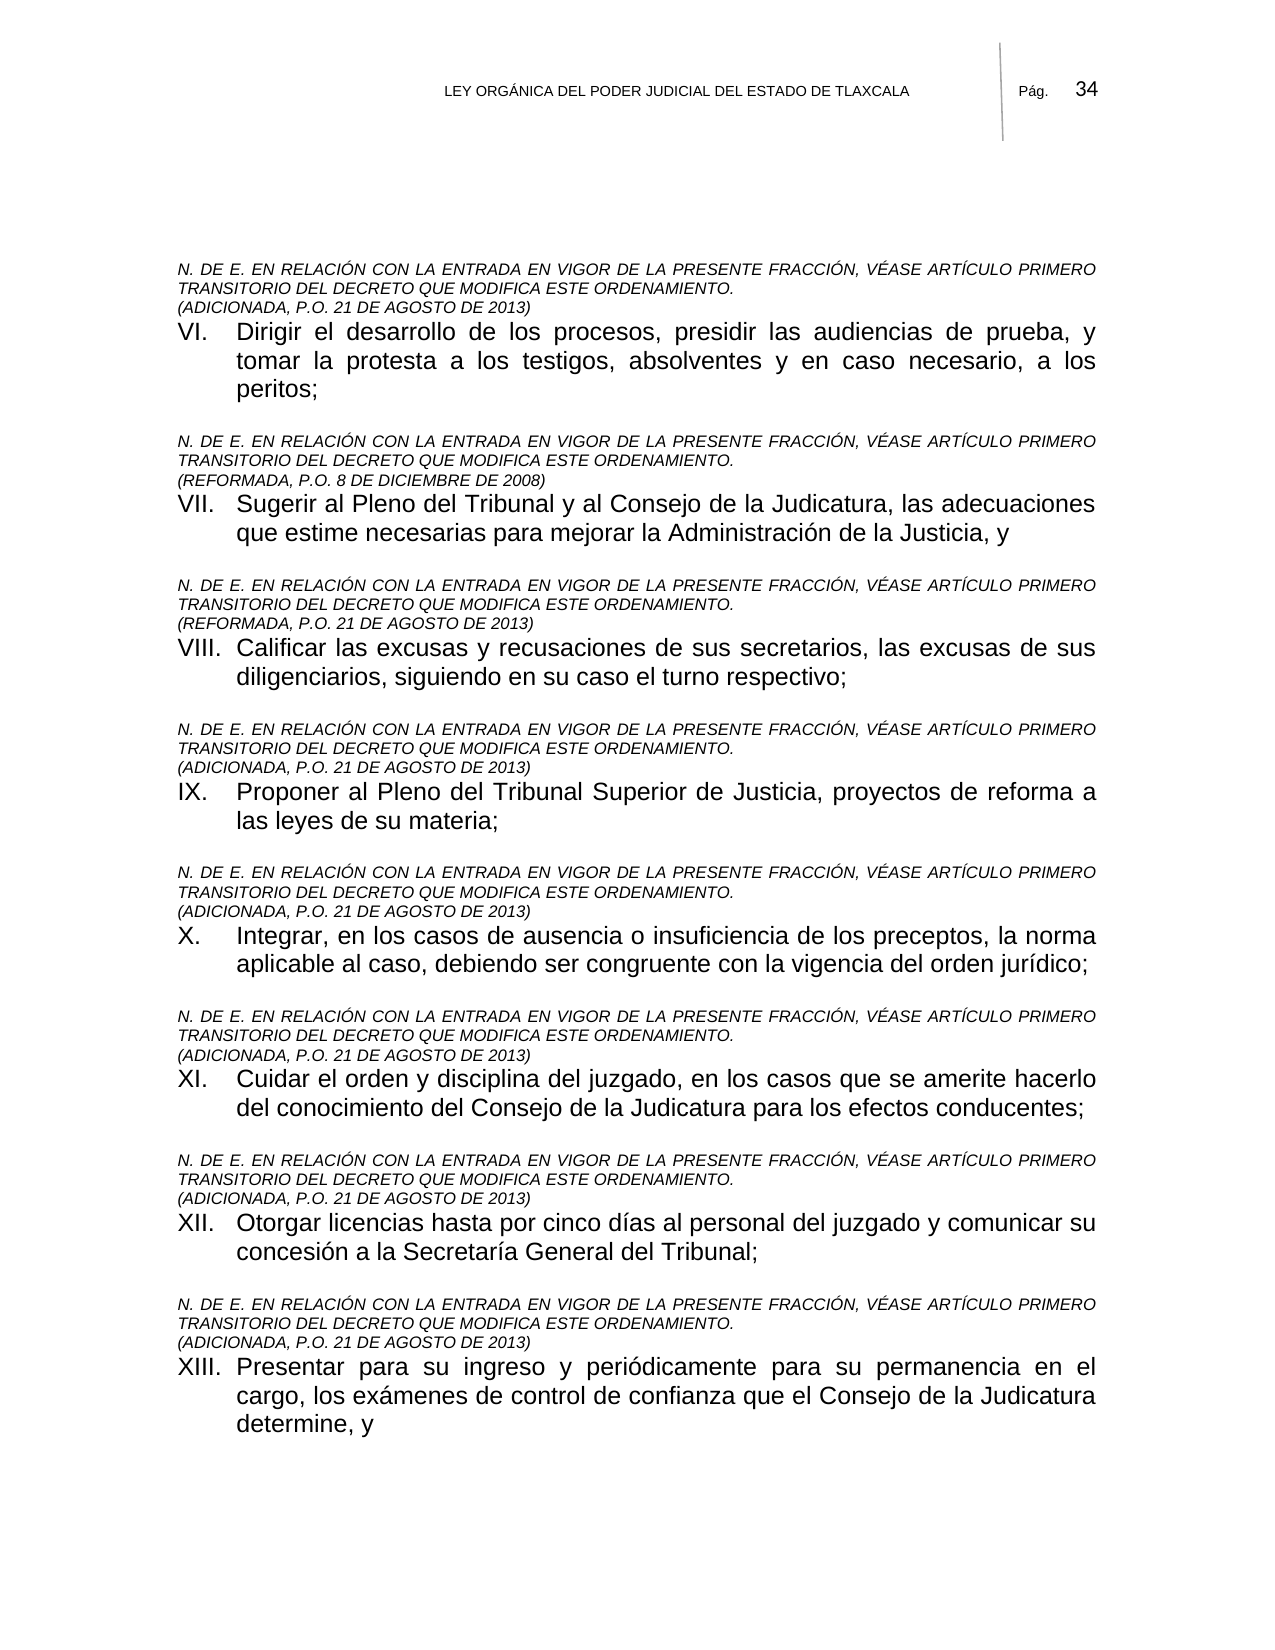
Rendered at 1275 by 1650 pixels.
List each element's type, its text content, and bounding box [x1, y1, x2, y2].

text IX. Proponer al Pleno del Tribunal Superior de Justicia, proyectos de reforma a las leyes de su materia; [177, 777, 1098, 834]
text (ADICIONADA, P.O. 21 DE AGOSTO DE 2013) [177, 902, 1098, 921]
text (ADICIONADA, P.O. 21 DE AGOSTO DE 2013) [177, 1045, 1098, 1064]
text XIII. Presentar para su ingreso y periódicamente para su permanencia en el cargo, los exámenes de control de confianza que el Consejo de la Judicatura determine, y [177, 1352, 1098, 1438]
text (ADICIONADA, P.O. 21 DE AGOSTO DE 2013) [177, 1189, 1098, 1208]
text N. DE E. EN RELACIÓN CON LA ENTRADA EN VIGOR DE LA PRESENTE FRACCIÓN, VÉASE ARTÍCULO PRIMERO TRANSITORIO DEL DECRETO QUE MODIFICA ESTE ORDENAMIENTO. [177, 1007, 1098, 1045]
text (ADICIONADA, P.O. 21 DE AGOSTO DE 2013) [177, 758, 1098, 777]
text N. DE E. EN RELACIÓN CON LA ENTRADA EN VIGOR DE LA PRESENTE FRACCIÓN, VÉASE ARTÍCULO PRIMERO TRANSITORIO DEL DECRETO QUE MODIFICA ESTE ORDENAMIENTO. [177, 259, 1098, 298]
text N. DE E. EN RELACIÓN CON LA ENTRADA EN VIGOR DE LA PRESENTE FRACCIÓN, VÉASE ARTÍCULO PRIMERO TRANSITORIO DEL DECRETO QUE MODIFICA ESTE ORDENAMIENTO. [177, 1294, 1098, 1333]
text X. Integrar, en los casos de ausencia o insuficiencia de los preceptos, la norma aplicable al caso, debiendo ser congruente con la vigencia del orden jurídico; [177, 921, 1098, 978]
text XI. Cuidar el orden y disciplina del juzgado, en los casos que se amerite hacerlo del conocimiento del Consejo de la Judicatura para los efectos conducentes; [177, 1064, 1098, 1122]
text XII. Otorgar licencias hasta por cinco días al personal del juzgado y comunicar su concesión a la Secretaría General del Tribunal; [177, 1208, 1098, 1266]
text VI. Dirigir el desarrollo de los procesos, presidir las audiencias de prueba, y tomar la protesta a los testigos, absolventes y en caso necesario, a los peritos; [177, 317, 1098, 403]
text N. DE E. EN RELACIÓN CON LA ENTRADA EN VIGOR DE LA PRESENTE FRACCIÓN, VÉASE ARTÍCULO PRIMERO TRANSITORIO DEL DECRETO QUE MODIFICA ESTE ORDENAMIENTO. [177, 1151, 1098, 1189]
text (REFORMADA, P.O. 21 DE AGOSTO DE 2013) [177, 614, 1098, 633]
text (ADICIONADA, P.O. 21 DE AGOSTO DE 2013) [177, 298, 1098, 317]
text N. DE E. EN RELACIÓN CON LA ENTRADA EN VIGOR DE LA PRESENTE FRACCIÓN, VÉASE ARTÍCULO PRIMERO TRANSITORIO DEL DECRETO QUE MODIFICA ESTE ORDENAMIENTO. [177, 432, 1098, 470]
text VIII. Calificar las excusas y recusaciones de sus secretarios, las excusas de sus diligenciarios, siguiendo en su caso el turno respectivo; [177, 633, 1098, 691]
text N. DE E. EN RELACIÓN CON LA ENTRADA EN VIGOR DE LA PRESENTE FRACCIÓN, VÉASE ARTÍCULO PRIMERO TRANSITORIO DEL DECRETO QUE MODIFICA ESTE ORDENAMIENTO. [177, 719, 1098, 758]
text N. DE E. EN RELACIÓN CON LA ENTRADA EN VIGOR DE LA PRESENTE FRACCIÓN, VÉASE ARTÍCULO PRIMERO TRANSITORIO DEL DECRETO QUE MODIFICA ESTE ORDENAMIENTO. [177, 863, 1098, 902]
text (REFORMADA, P.O. 8 DE DICIEMBRE DE 2008) [177, 470, 1098, 489]
text VII. Sugerir al Pleno del Tribunal y al Consejo de la Judicatura, las adecuaciones que estime necesarias para mejorar la Administración de la Justicia, y [177, 489, 1098, 547]
text N. DE E. EN RELACIÓN CON LA ENTRADA EN VIGOR DE LA PRESENTE FRACCIÓN, VÉASE ARTÍCULO PRIMERO TRANSITORIO DEL DECRETO QUE MODIFICA ESTE ORDENAMIENTO. [177, 576, 1098, 614]
text (ADICIONADA, P.O. 21 DE AGOSTO DE 2013) [177, 1333, 1098, 1352]
